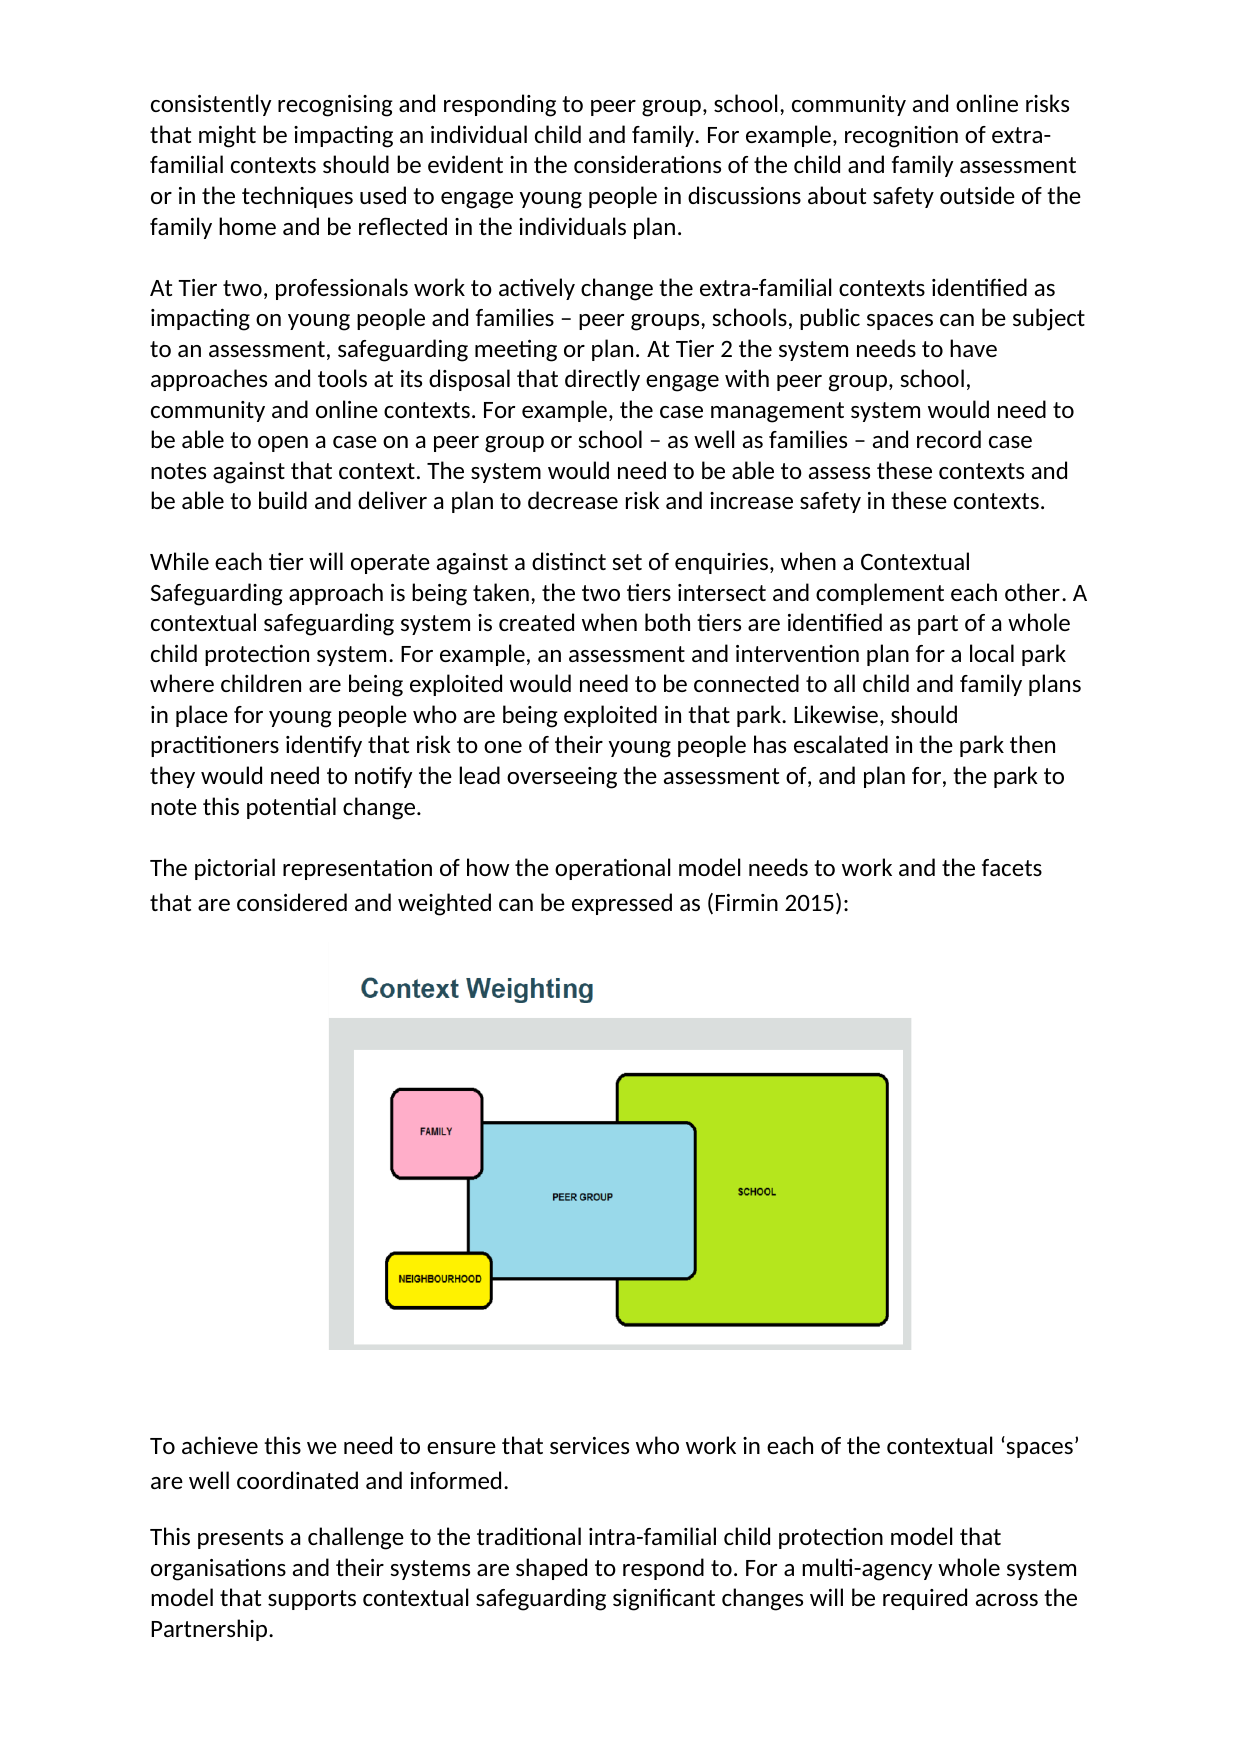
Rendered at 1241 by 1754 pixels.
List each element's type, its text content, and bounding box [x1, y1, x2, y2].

text This presents a challenge to the traditional intra-familial child protection model that organisations and their systems are shaped to respond to. For a multi-agency whole system model that supports contextual safeguarding significant changes will be required across the Partnership. [150, 1521, 1090, 1643]
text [150, 89, 1090, 241]
text While each tier will operate against a distinct set of enquiries, when a Contextual Safeguarding approach is being taken, the two tiers intersect and complement each other. A contextual safeguarding system is created when both tiers are identified as part of a whole child protection system. For example, an assessment and intervention plan for a local park where children are being exploited would need to be connected to all child and family plans in place for young people who are being exploited in that park. Likewise, should practitioners identify that risk to one of their young people has escalated in the park then they would need to notify the lead overseeing the assessment of, and plan for, the park to note this potential change. [150, 546, 1090, 821]
text The pictorial representation of how the operational model needs to work and the facets that are considered and weighted can be expressed as (Firmin 2015): [150, 852, 1090, 917]
text At Tier two, professionals work to actively change the extra-familial contexts identified as impacting on young people and families – peer groups, schools, public spaces can be subject to an assessment, safeguarding meeting or plan. At Tier 2 the system needs to have approaches and tools at its disposal that directly engage with peer group, school, community and online contexts. For example, the case management system would need to be able to open a case on a peer group or school – as well as families – and record case notes against that context. The system would need to be able to assess these contexts and be able to build and deliver a plan to decrease risk and increase safety in these contexts. [150, 272, 1090, 516]
text To achieve this we need to ensure that services who work in each of the contextual ‘spaces’ are well coordinated and informed. [150, 1430, 1090, 1496]
picture [328, 942, 912, 1350]
